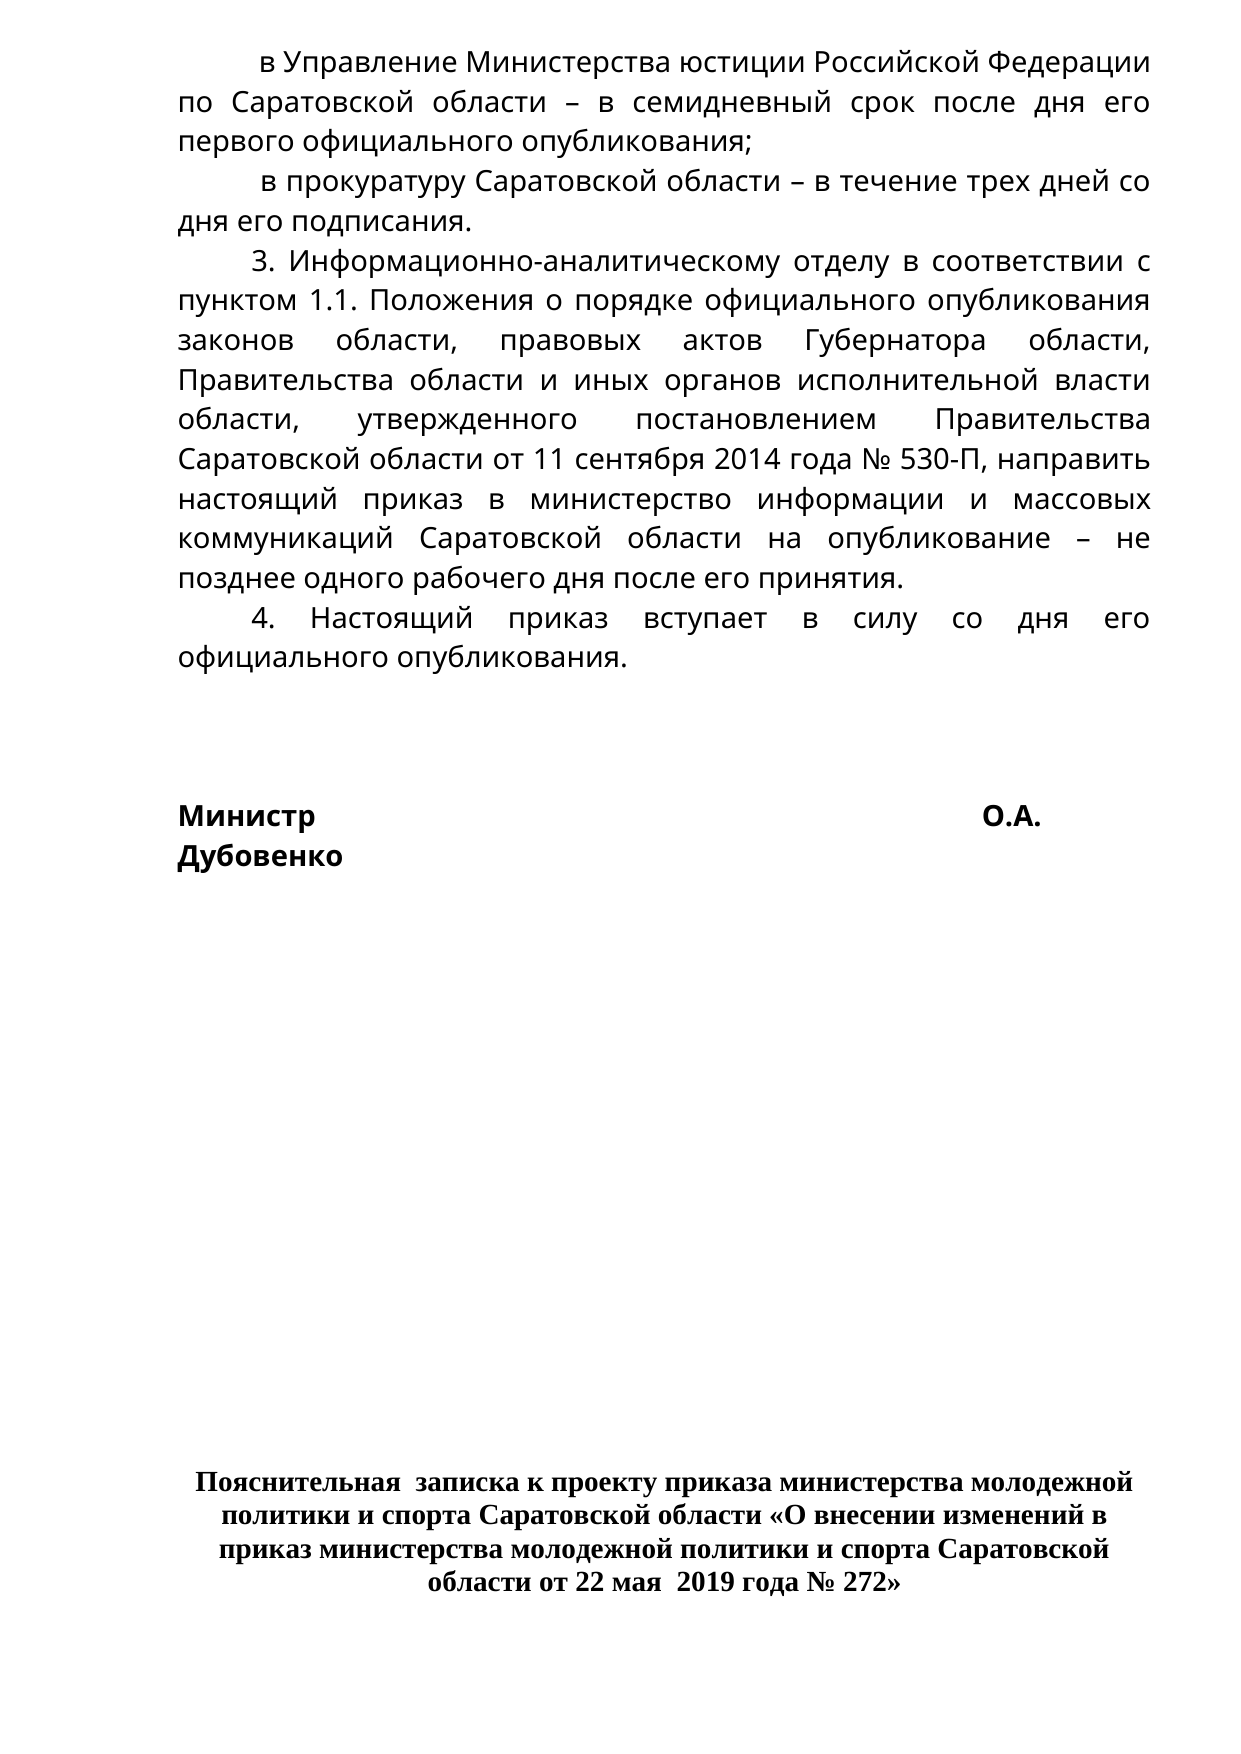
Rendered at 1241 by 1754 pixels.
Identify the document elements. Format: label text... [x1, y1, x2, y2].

text в прокуратуру Саратовской области – в течение трех дней со дня его подписания. [177, 160, 1152, 240]
text Пояснительная записка к проекту приказа министерства молодежной политики и спорта Саратовской области «О внесении изменений в приказ министерства молодежной политики и спорта Саратовской области от 22 мая 2019 года № 272» [177, 1464, 1152, 1598]
text 4. Настоящий приказ вступает в силу со дня его официального опубликования. [177, 597, 1152, 676]
text Министр О.А. Дубовенко [177, 795, 1181, 875]
text 3. Информационно-аналитическому отделу в соответствии с пунктом 1.1. Положения о порядке официального опубликования законов области, правовых актов Губернатора области, Правительства области и иных органов исполнительной власти области, утвержденного постановлением Правительства Саратовской области от 11 сентября 2014 года № 530-П, направить настоящий приказ в министерство информации и массовых коммуникаций Саратовской области на опубликование – не позднее одного рабочего дня после его принятия. [177, 240, 1152, 597]
text в Управление Министерства юстиции Российской Федерации по Саратовской области – в семидневный срок после дня его первого официального опубликования; [177, 41, 1152, 160]
